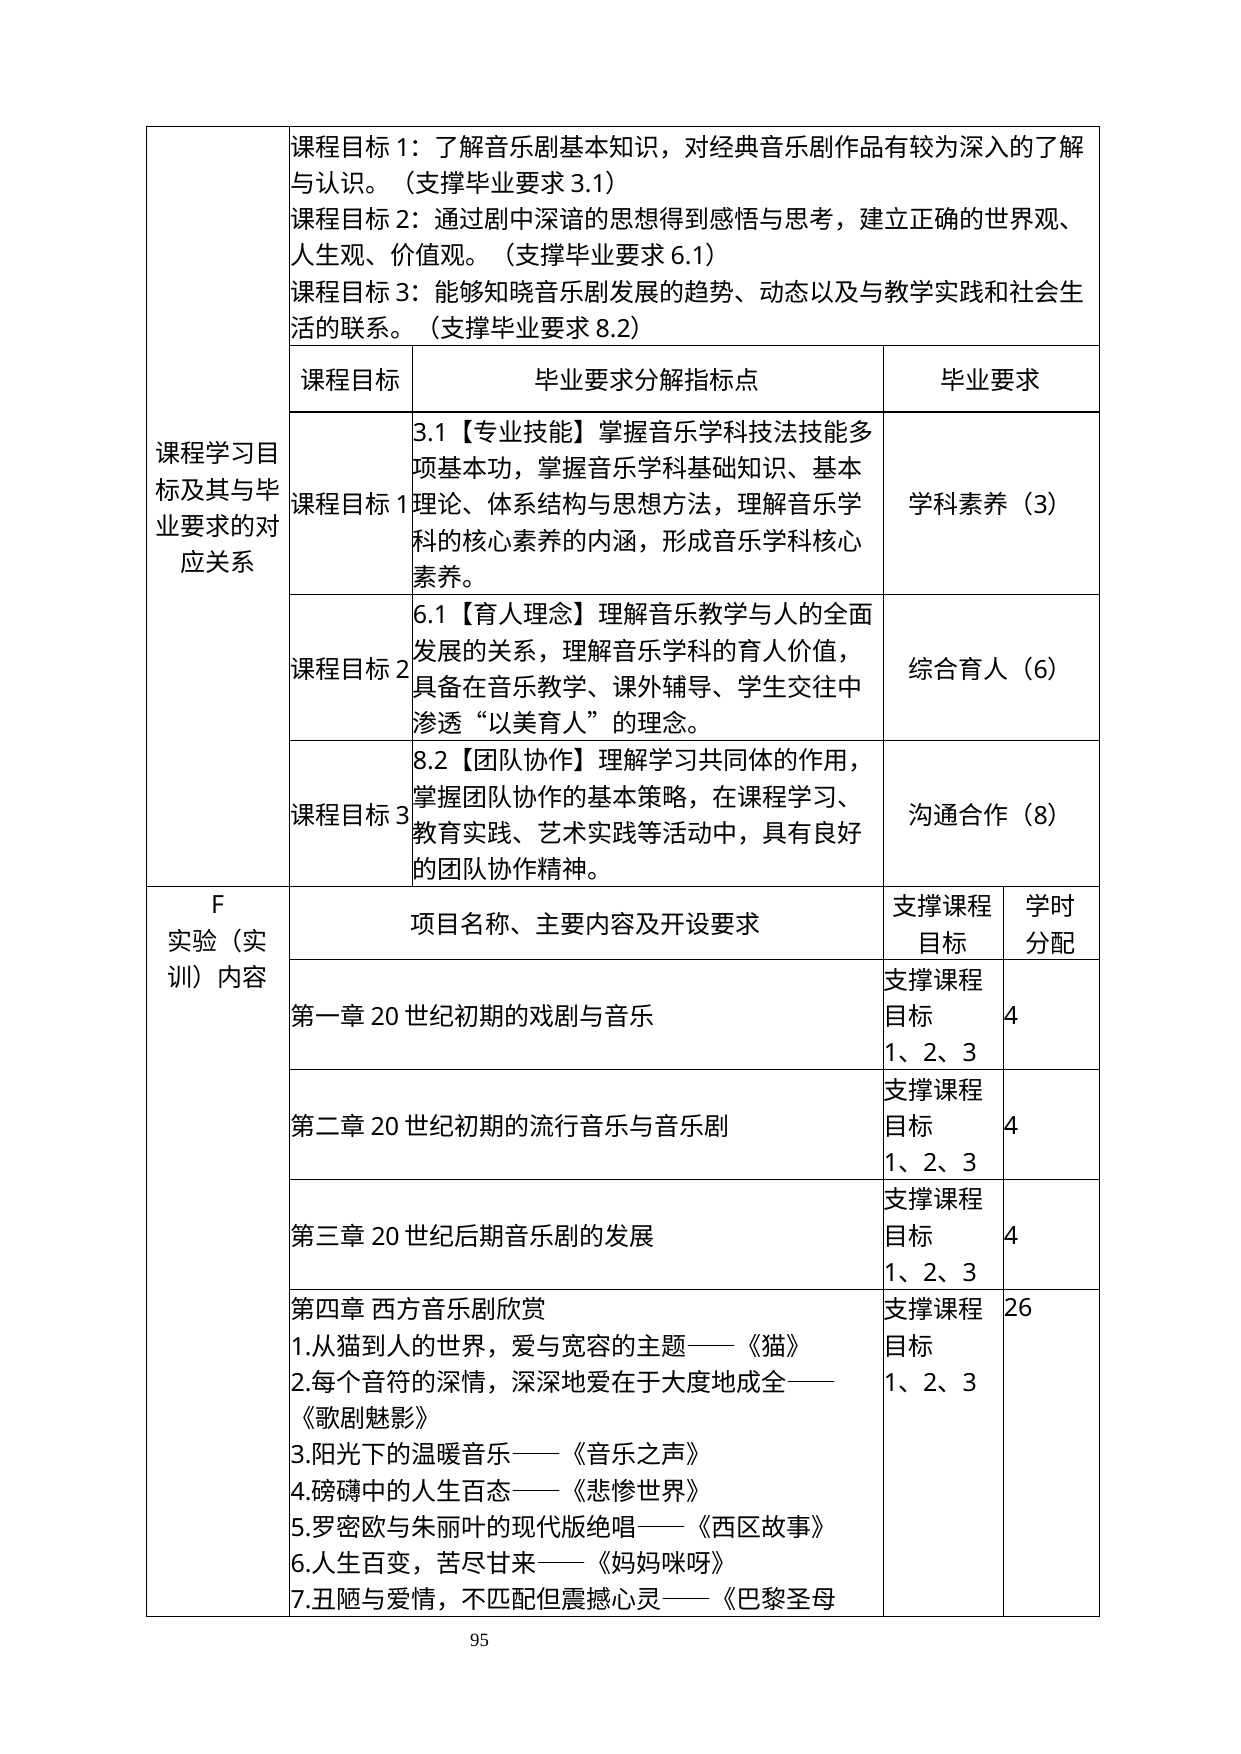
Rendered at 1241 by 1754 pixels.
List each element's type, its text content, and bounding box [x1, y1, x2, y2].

table_cell 支撑课程目标1、2、3 [884, 960, 1003, 1069]
table_cell 学科素养（3） [884, 413, 1099, 594]
table_cell 课程目标 [290, 346, 412, 411]
table_cell 课程目标1 [290, 413, 412, 594]
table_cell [147, 127, 289, 886]
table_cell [290, 1290, 883, 1616]
table_cell 第三章 20世纪后期音乐剧的发展 [290, 1180, 883, 1289]
table_cell 课程目标3 [290, 741, 412, 886]
table_cell 第二章20世纪初期的流行音乐与音乐剧 [290, 1070, 883, 1179]
table_cell 项目名称、主要内容及开设要求 [290, 887, 883, 959]
table_cell 毕业要求分解指标点 [413, 346, 883, 411]
table_cell 学时 分配 [1004, 887, 1099, 959]
table_cell 8.2【团队协作】理解学习共同体的作用，掌握团队协作的基本策略，在课程学习、教育实践、艺术实践等活动中，具有良好的团队协作精神。 [413, 741, 883, 886]
table_cell 沟通合作（8） [884, 741, 1099, 886]
table_cell 4 [1004, 1070, 1099, 1179]
table_cell 第一章20世纪初期的戏剧与音乐 [290, 960, 883, 1069]
table_cell 26 [1004, 1290, 1099, 1616]
table_cell F 实验（实训）内容 [147, 887, 289, 1616]
table_cell 4 [1004, 960, 1099, 1069]
table_cell 支撑课程目标1、2、3 [884, 1290, 1003, 1616]
table_cell 课程目标2 [290, 595, 412, 740]
table_cell 支撑课程目标1、2、3 [884, 1180, 1003, 1289]
table_cell 支撑课程 目标 [884, 887, 1003, 959]
table_cell 4 [1004, 1180, 1099, 1289]
table_cell 6.1【育人理念】理解音乐教学与人的全面发展的关系，理解音乐学科的育人价值，具备在音乐教学、课外辅导、学生交往中渗透“以美育人”的理念。 [413, 595, 883, 740]
table_cell 支撑课程目标1、2、3 [884, 1070, 1003, 1179]
table_cell 综合育人（6） [884, 595, 1099, 740]
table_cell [290, 127, 1099, 344]
table_cell 毕业要求 [884, 346, 1099, 411]
table_cell 3.1【专业技能】掌握音乐学科技法技能多项基本功，掌握音乐学科基础知识、基本理论、体系结构与思想方法，理解音乐学科的核心素养的内涵，形成音乐学科核心素养。 [413, 413, 883, 594]
